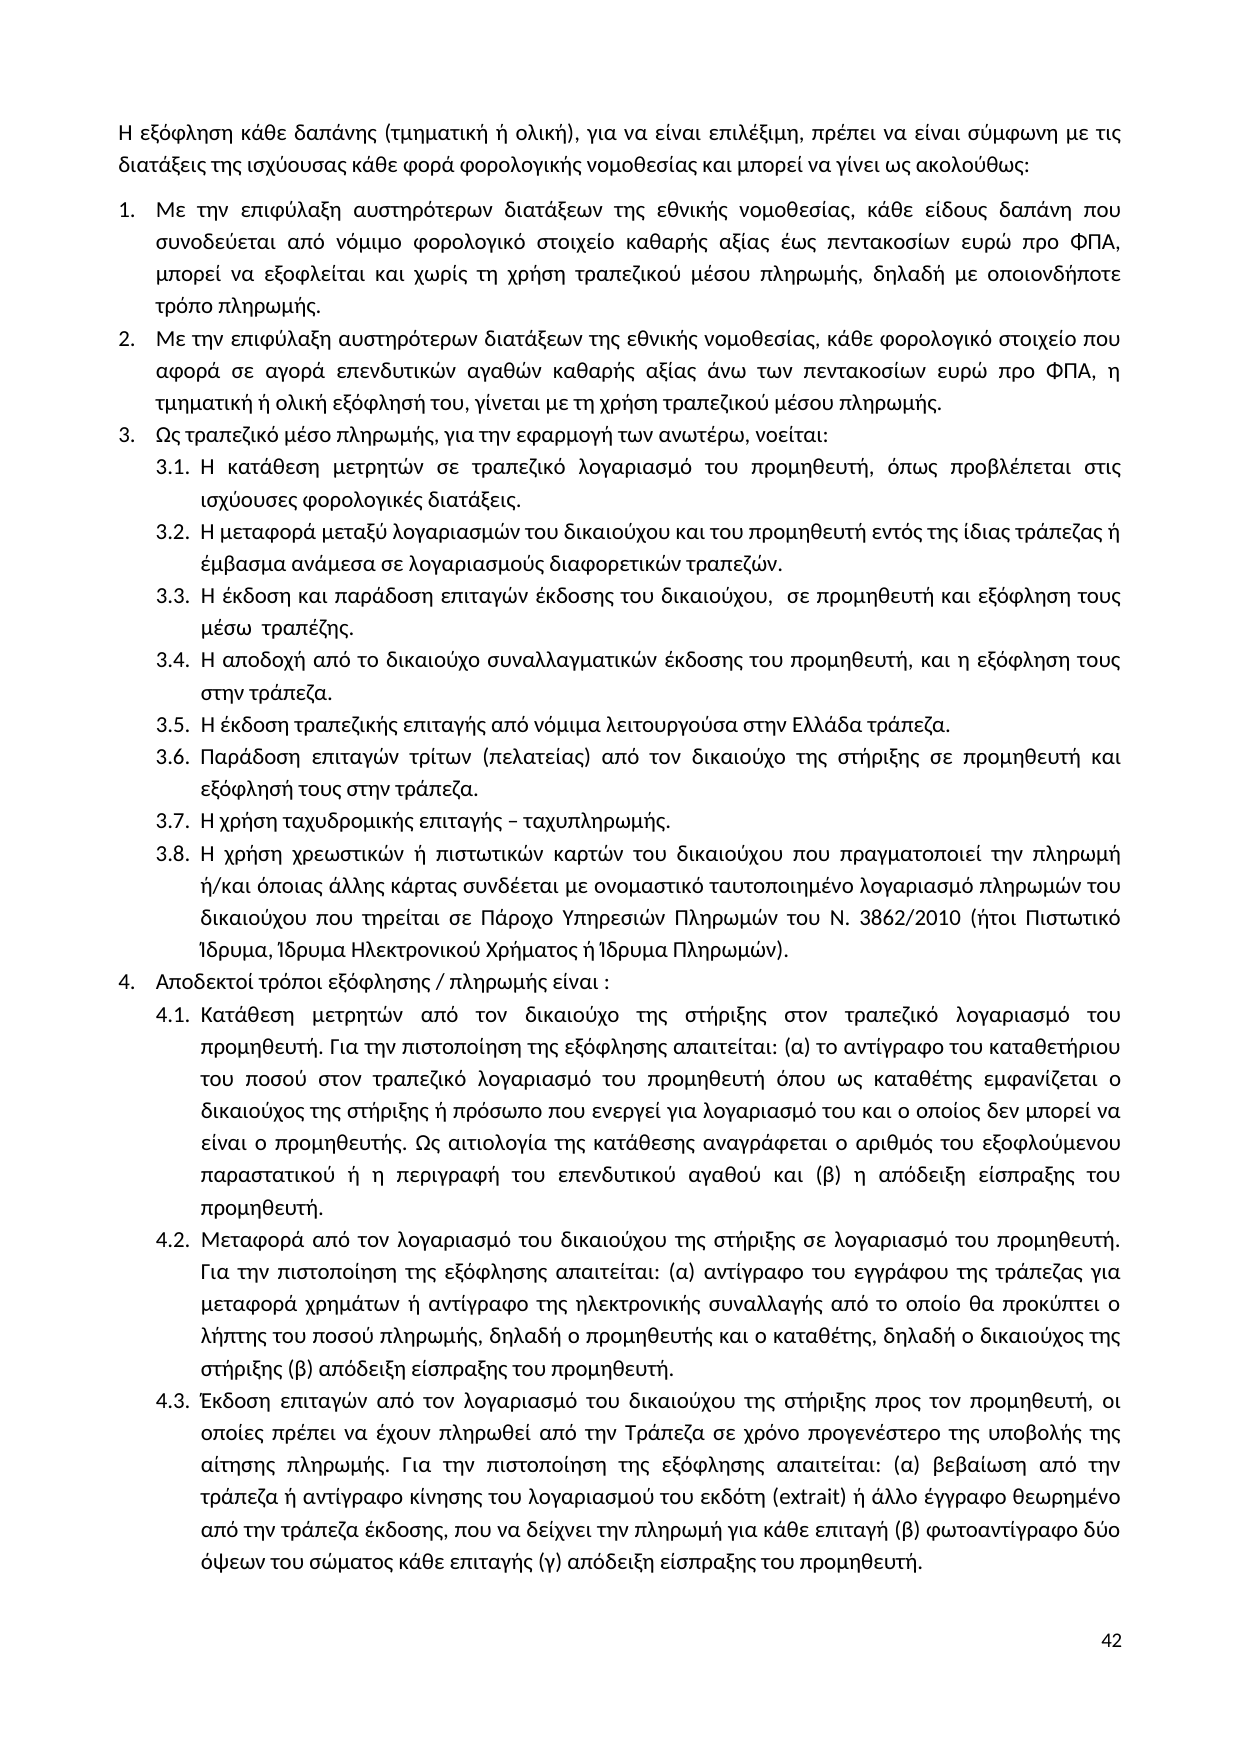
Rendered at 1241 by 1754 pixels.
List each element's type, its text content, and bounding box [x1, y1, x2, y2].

list Αποδεκτοί τρόποι εξόφλησης / πληρωμής είναι : [118, 967, 1122, 996]
list Έκδοση επιταγών από τον λογαριασμό του δικαιούχου της στήριξης προς τον προμηθευτή, οι οποίες πρέπει να έχουν πληρωθεί από την Τράπεζα σε χρόνο προγενέστερο της υποβολής της αίτησης πληρωμής. Για την πιστοποίηση της εξόφλησης απαιτείται: (α) βεβαίωση από την τράπεζα ή αντίγραφο κίνησης του λογαριασμού του εκδότη (extrait) ή άλλο έγγραφο θεωρημένο από την τράπεζα έκδοσης, που να δείχνει την πληρωμή για κάθε επιταγή (β) φωτοαντίγραφο δύο όψεων του σώματος κάθε επιταγής (γ) απόδειξη είσπραξης του προμηθευτή. [156, 1386, 1122, 1575]
list Η έκδοση τραπεζικής επιταγής από νόμιμα λειτουργούσα στην Ελλάδα τράπεζα. [156, 710, 1122, 738]
list Η έκδοση και παράδοση επιταγών έκδοσης του δικαιούχου, σε προμηθευτή και εξόφληση τους μέσω τραπέζης. [156, 581, 1122, 641]
list Η μεταφορά μεταξύ λογαριασμών του δικαιούχου και του προμηθευτή εντός της ίδιας τράπεζας ή έμβασμα ανάμεσα σε λογαριασμούς διαφορετικών τραπεζών. [155, 517, 1122, 577]
list Η κατάθεση μετρητών σε τραπεζικό λογαριασμό του προμηθευτή, όπως προβλέπεται στις ισχύουσες φορολογικές διατάξεις. [155, 452, 1122, 513]
list Μεταφορά από τον λογαριασμό του δικαιούχου της στήριξης σε λογαριασμό του προμηθευτή. Για την πιστοποίηση της εξόφλησης απαιτείται: (α) αντίγραφο του εγγράφου της τράπεζας για μεταφορά χρημάτων ή αντίγραφο της ηλεκτρονικής συναλλαγής από το οποίο θα προκύπτει ο λήπτης του ποσού πληρωμής, δηλαδή ο προμηθευτής και ο καταθέτης, δηλαδή ο δικαιούχος της στήριξης (β) απόδειξη είσπραξης του προμηθευτή. [156, 1225, 1122, 1382]
list Η χρήση χρεωστικών ή πιστωτικών καρτών του δικαιούχου που πραγματοποιεί την πληρωμή ή/και όποιας άλλης κάρτας συνδέεται με ονομαστικό ταυτοποιημένο λογαριασμό πληρωμών του δικαιούχου που τηρείται σε Πάροχο Υπηρεσιών Πληρωμών του Ν. 3862/2010 (ήτοι Πιστωτικό Ίδρυμα, Ίδρυμα Ηλεκτρονικού Χρήματος ή Ίδρυμα Πληρωμών). [155, 839, 1122, 963]
list Η χρήση ταχυδρομικής επιταγής – ταχυπληρωμής. [155, 807, 1122, 834]
text Η εξόφληση κάθε δαπάνης (τμηματική ή ολική), για να είναι επιλέξιμη, πρέπει να είναι σύμφωνη με τις διατάξεις της ισχύουσας κάθε φορά φορολογικής νομοθεσίας και μπορεί να γίνει ως ακολούθως: [118, 118, 1122, 178]
list Η αποδοχή από το δικαιούχο συναλλαγματικών έκδοσης του προμηθευτή, και η εξόφληση τους στην τράπεζα. [156, 646, 1122, 706]
list Με την επιφύλαξη αυστηρότερων διατάξεων της εθνικής νομοθεσίας, κάθε φορολογικό στοιχείο που αφορά σε αγορά επενδυτικών αγαθών καθαρής αξίας άνω των πεντακοσίων ευρώ προ ΦΠΑ, η τμηματική ή ολική εξόφλησή του, γίνεται με τη χρήση τραπεζικού μέσου πληρωμής. [118, 324, 1122, 416]
list Ως τραπεζικό μέσο πληρωμής, για την εφαρμογή των ανωτέρω, νοείται: [118, 420, 1122, 448]
list Με την επιφύλαξη αυστηρότερων διατάξεων της εθνικής νομοθεσίας, κάθε είδους δαπάνη που συνοδεύεται από νόμιμο φορολογικό στοιχείο καθαρής αξίας έως πεντακοσίων ευρώ προ ΦΠΑ, μπορεί να εξοφλείται και χωρίς τη χρήση τραπεζικού μέσου πληρωμής, δηλαδή με οποιονδήποτε τρόπο πληρωμής. [118, 195, 1122, 319]
list Παράδοση επιταγών τρίτων (πελατείας) από τον δικαιούχο της στήριξης σε προμηθευτή και εξόφλησή τους στην τράπεζα. [155, 742, 1122, 802]
list Κατάθεση μετρητών από τον δικαιούχο της στήριξης στον τραπεζικό λογαριασμό του προμηθευτή. Για την πιστοποίηση της εξόφλησης απαιτείται: (α) το αντίγραφο του καταθετήριου του ποσού στον τραπεζικό λογαριασμό του προμηθευτή όπου ως καταθέτης εμφανίζεται ο δικαιούχος της στήριξης ή πρόσωπο που ενεργεί για λογαριασμό του και ο οποίος δεν μπορεί να είναι ο προμηθευτής. Ως αιτιολογία της κατάθεσης αναγράφεται ο αριθμός του εξοφλούμενου παραστατικού ή η περιγραφή του επενδυτικού αγαθού και (β) η απόδειξη είσπραξης του προμηθευτή. [156, 1000, 1122, 1221]
